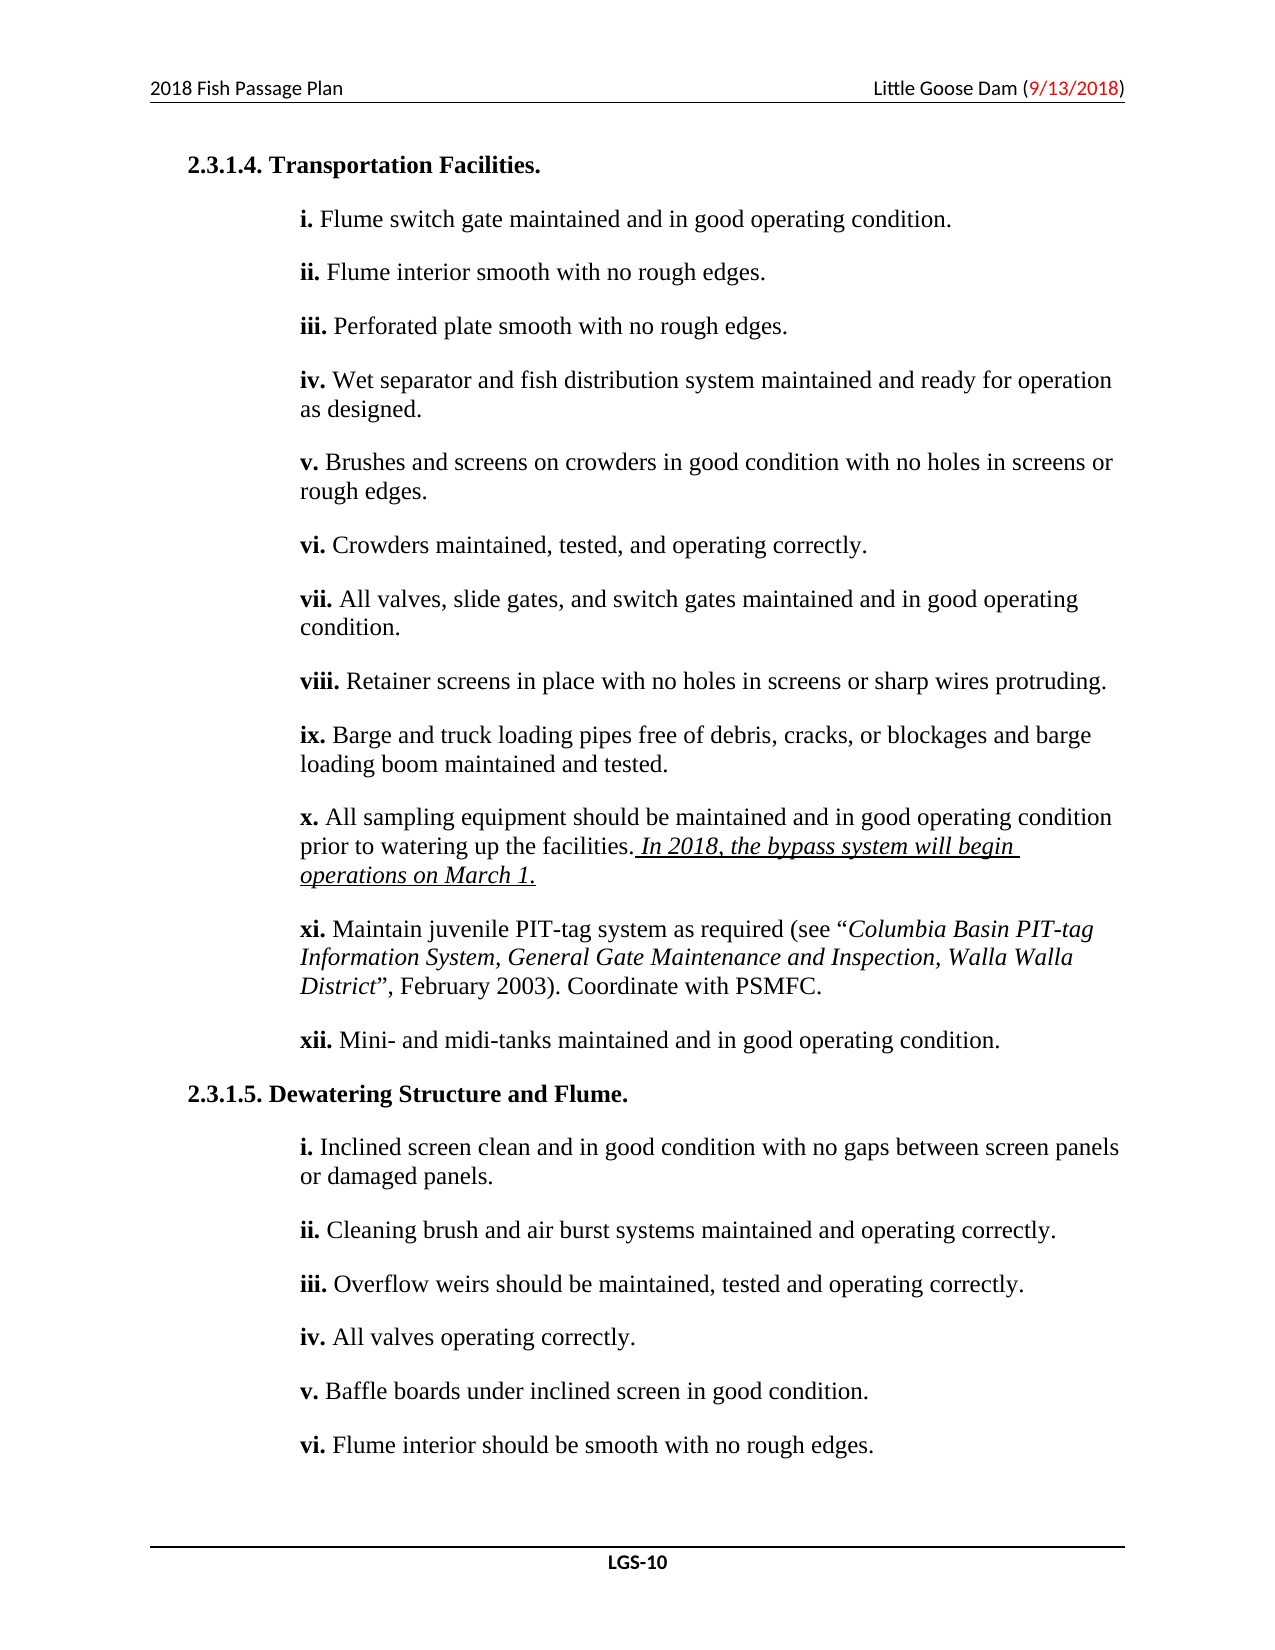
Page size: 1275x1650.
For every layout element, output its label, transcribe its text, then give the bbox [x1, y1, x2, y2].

list Perforated plate smooth with no rough edges. [300, 311, 1125, 340]
list Brushes and screens on crowders in good condition with no holes in screens or rough edges. [300, 447, 1125, 505]
list Inclined screen clean and in good condition with no gaps between screen panels or damaged panels. [300, 1132, 1125, 1190]
list All sampling equipment should be maintained and in good operating condition prior to watering up the facilities. In 2018, the bypass system will begin operations on March 1. [300, 802, 1125, 889]
list Barge and truck loading pipes free of debris, cracks, or blockages and barge loading boom maintained and tested. [300, 720, 1125, 777]
list All valves operating correctly. [300, 1322, 1125, 1351]
list Dewatering Structure and Flume. [187, 1079, 1125, 1107]
list Overflow weirs should be maintained, tested and operating correctly. [300, 1269, 1125, 1297]
list Cleaning brush and air burst systems maintained and operating correctly. [300, 1215, 1125, 1244]
list Wet separator and fish distribution system maintained and ready for operation as designed. [300, 365, 1125, 422]
list Flume switch gate maintained and in good operating condition. [300, 204, 1125, 232]
list Flume interior should be smooth with no rough edges. [300, 1430, 1125, 1459]
list All valves, slide gates, and switch gates maintained and in good operating condition. [300, 584, 1125, 641]
list Transportation Facilities. [187, 150, 1125, 179]
list Flume interior smooth with no rough edges. [300, 257, 1125, 286]
list Mini- and midi-tanks maintained and in good operating condition. [300, 1025, 1125, 1054]
list Baffle boards under inclined screen in good condition. [300, 1376, 1125, 1405]
list Maintain juvenile PIT-tag system as required (see “Columbia Basin PIT-tag Information System, General Gate Maintenance and Inspection, Walla Walla District”, February 2003). Coordinate with PSMFC. [300, 914, 1125, 1000]
list Retainer screens in place with no holes in screens or sharp wires protruding. [300, 666, 1125, 695]
list Crowders maintained, tested, and operating correctly. [300, 530, 1125, 559]
